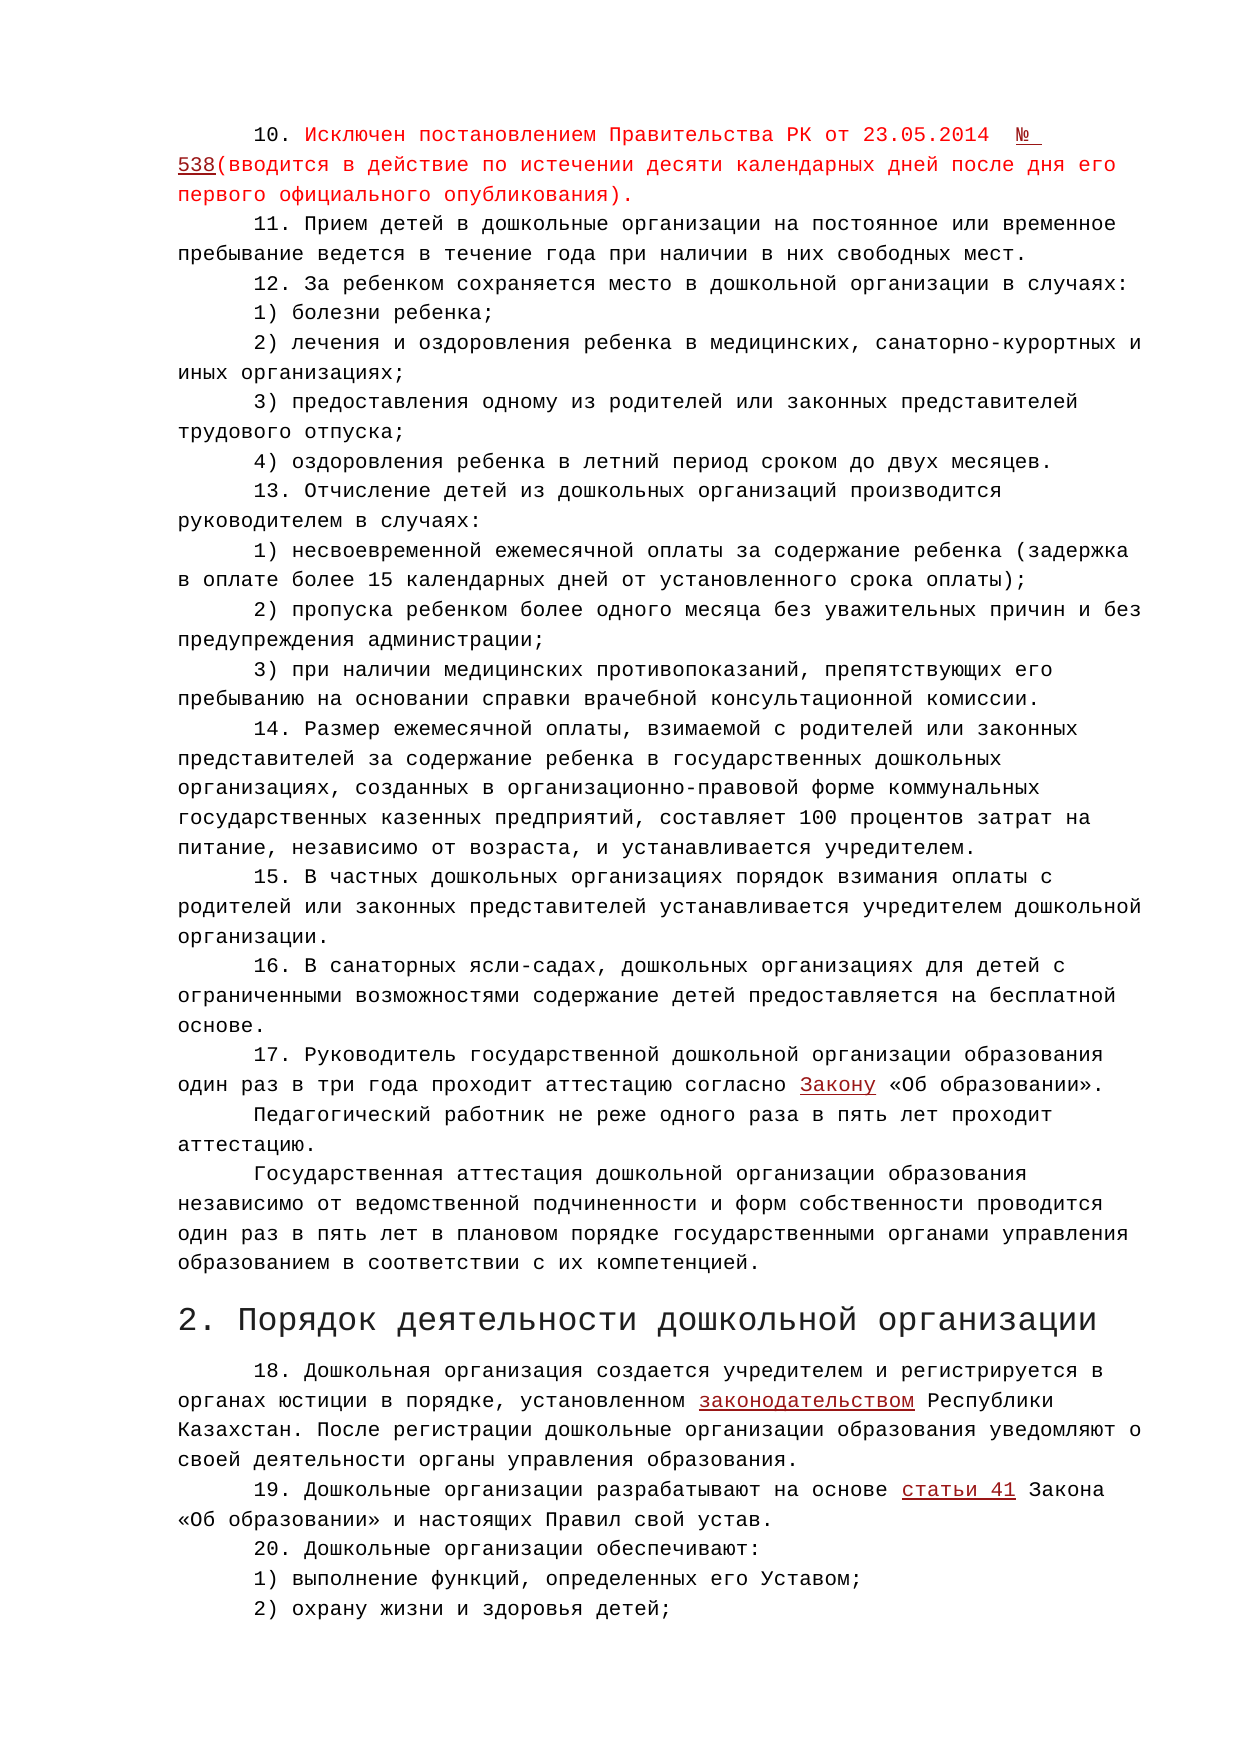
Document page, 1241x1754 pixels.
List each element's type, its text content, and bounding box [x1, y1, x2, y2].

text 2. Порядок деятельности дошкольной организации [177, 1299, 1152, 1340]
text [177, 118, 1152, 1276]
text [177, 1354, 1152, 1621]
